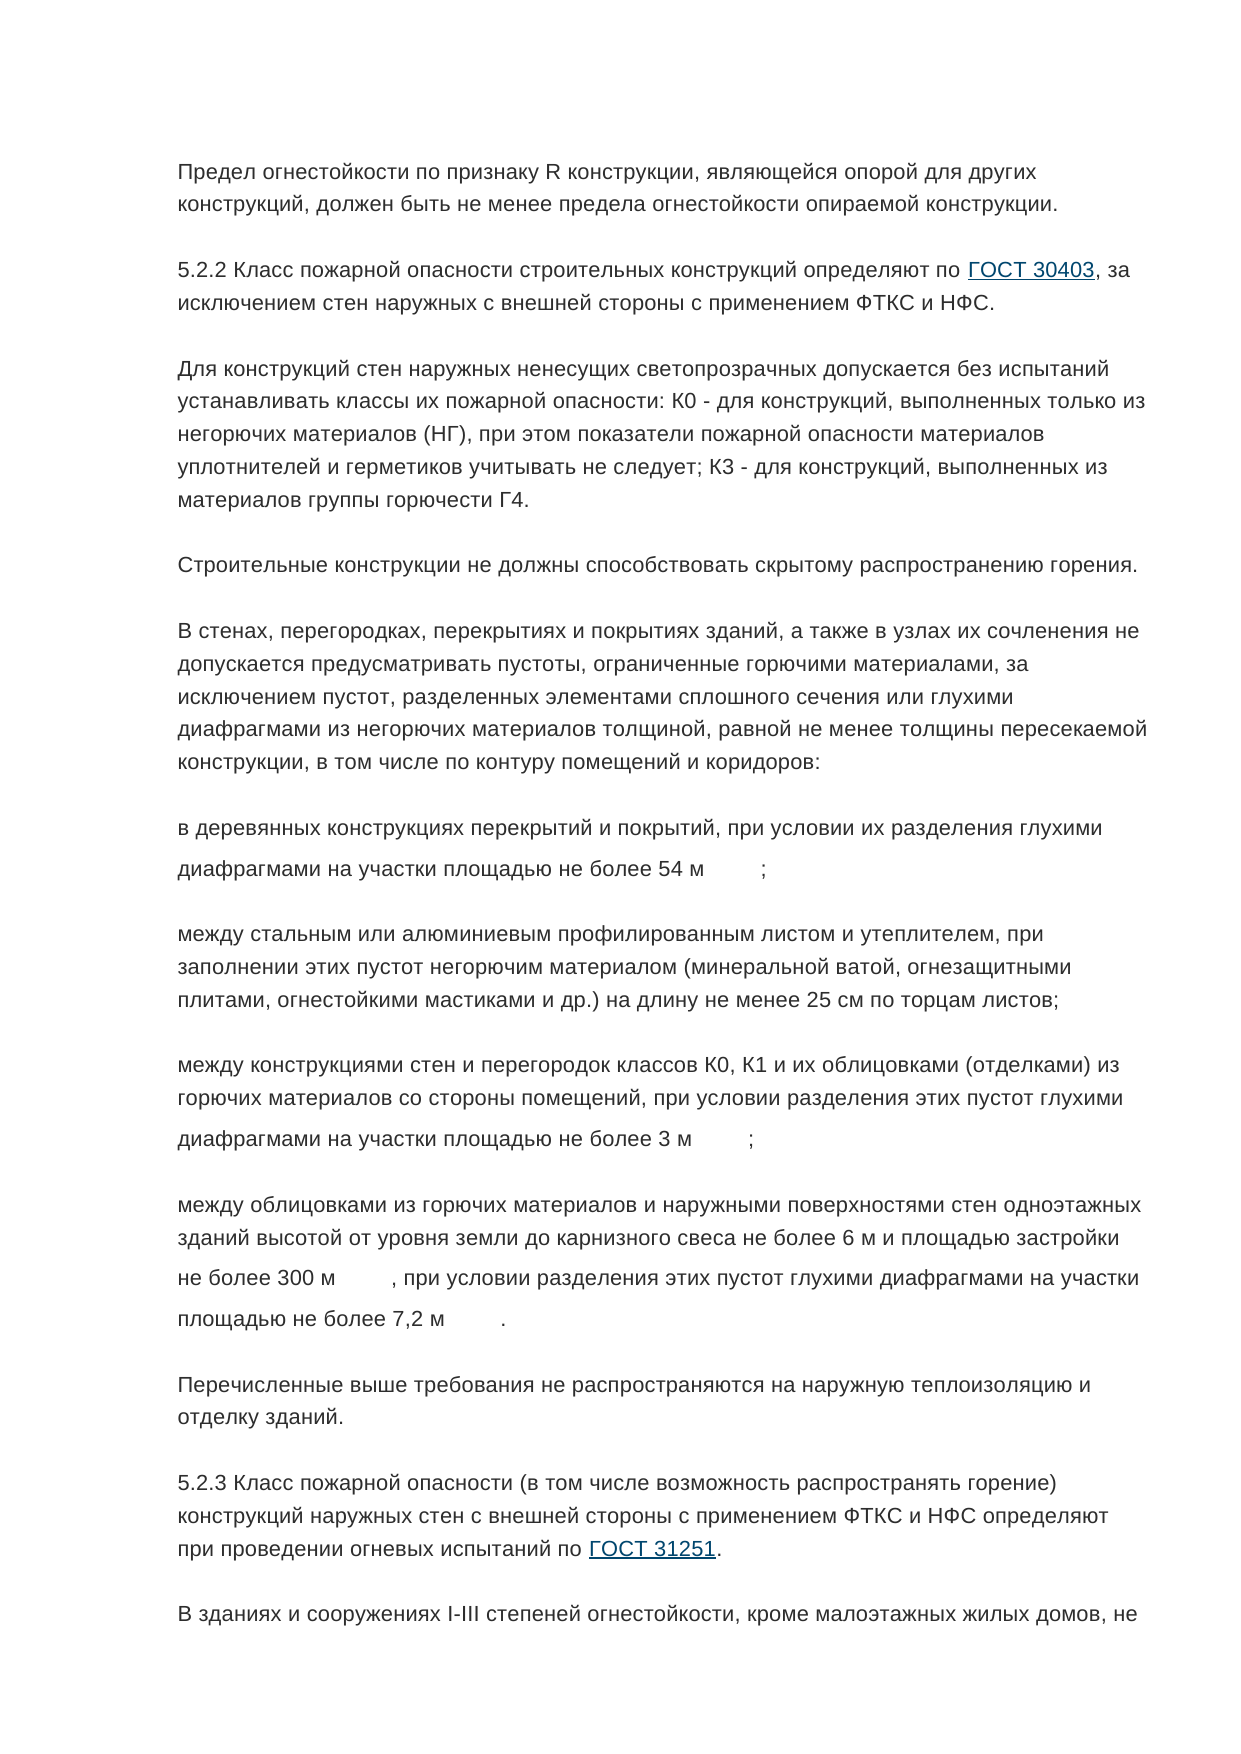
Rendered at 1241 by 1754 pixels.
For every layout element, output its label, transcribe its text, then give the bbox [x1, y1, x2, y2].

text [177, 1462, 1152, 1626]
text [177, 118, 1152, 249]
text 5.2.2 Класс пожарной опасности строительных конструкций определяют по ГОСТ 30403, за исключением стен наружных с внешней стороны с применением ФТКС и НФС. Для конструкций стен наружных ненесущих светопрозрачных допускается без испытаний устанавливать классы их пожарной опасности: К0 - для конструкций, выполненных только из негорючих материалов (НГ), при этом показатели пожарной опасности материалов уплотнителей и герметиков учитывать не следует; К3 - для конструкций, выполненных из материалов группы горючести Г4. Строительные конструкции не должны способствовать скрытому распространению горения. В стенах, перегородках, перекрытиях и покрытиях зданий, а также в узлах их сочленения не допускается предусматривать пустоты, ограниченные горючими материалами, за исключением пустот, разделенных элементами сплошного сечения или глухими диафрагмами из негорючих материалов толщиной, равной не менее толщины пересекаемой конструкции, в том числе по контуру помещений и коридоров: в деревянных конструкциях перекрытий и покрытий, при условии их разделения глухими диафрагмами на участки площадью не более 54 м; между стальным или алюминиевым профилированным листом и утеплителем, при заполнении этих пустот негорючим материалом (минеральной ватой, огнезащитными плитами, огнестойкими мастиками и др.) на длину не менее 25 см по торцам листов; между конструкциями стен и перегородок классов К0, К1 и их облицовками (отделками) из горючих материалов со стороны помещений, при условии разделения этих пустот глухими диафрагмами на участки площадью не более 3 м; между облицовками из горючих материалов и наружными поверхностями стен одноэтажных зданий высотой от уровня земли до карнизного свеса не более 6 м и площадью застройки не более 300 м, при условии разделения этих пустот глухими диафрагмами на участки площадью не более 7,2 м. Перечисленные выше требования не распространяются на наружную теплоизоляцию и отделку зданий. [177, 249, 1152, 1462]
